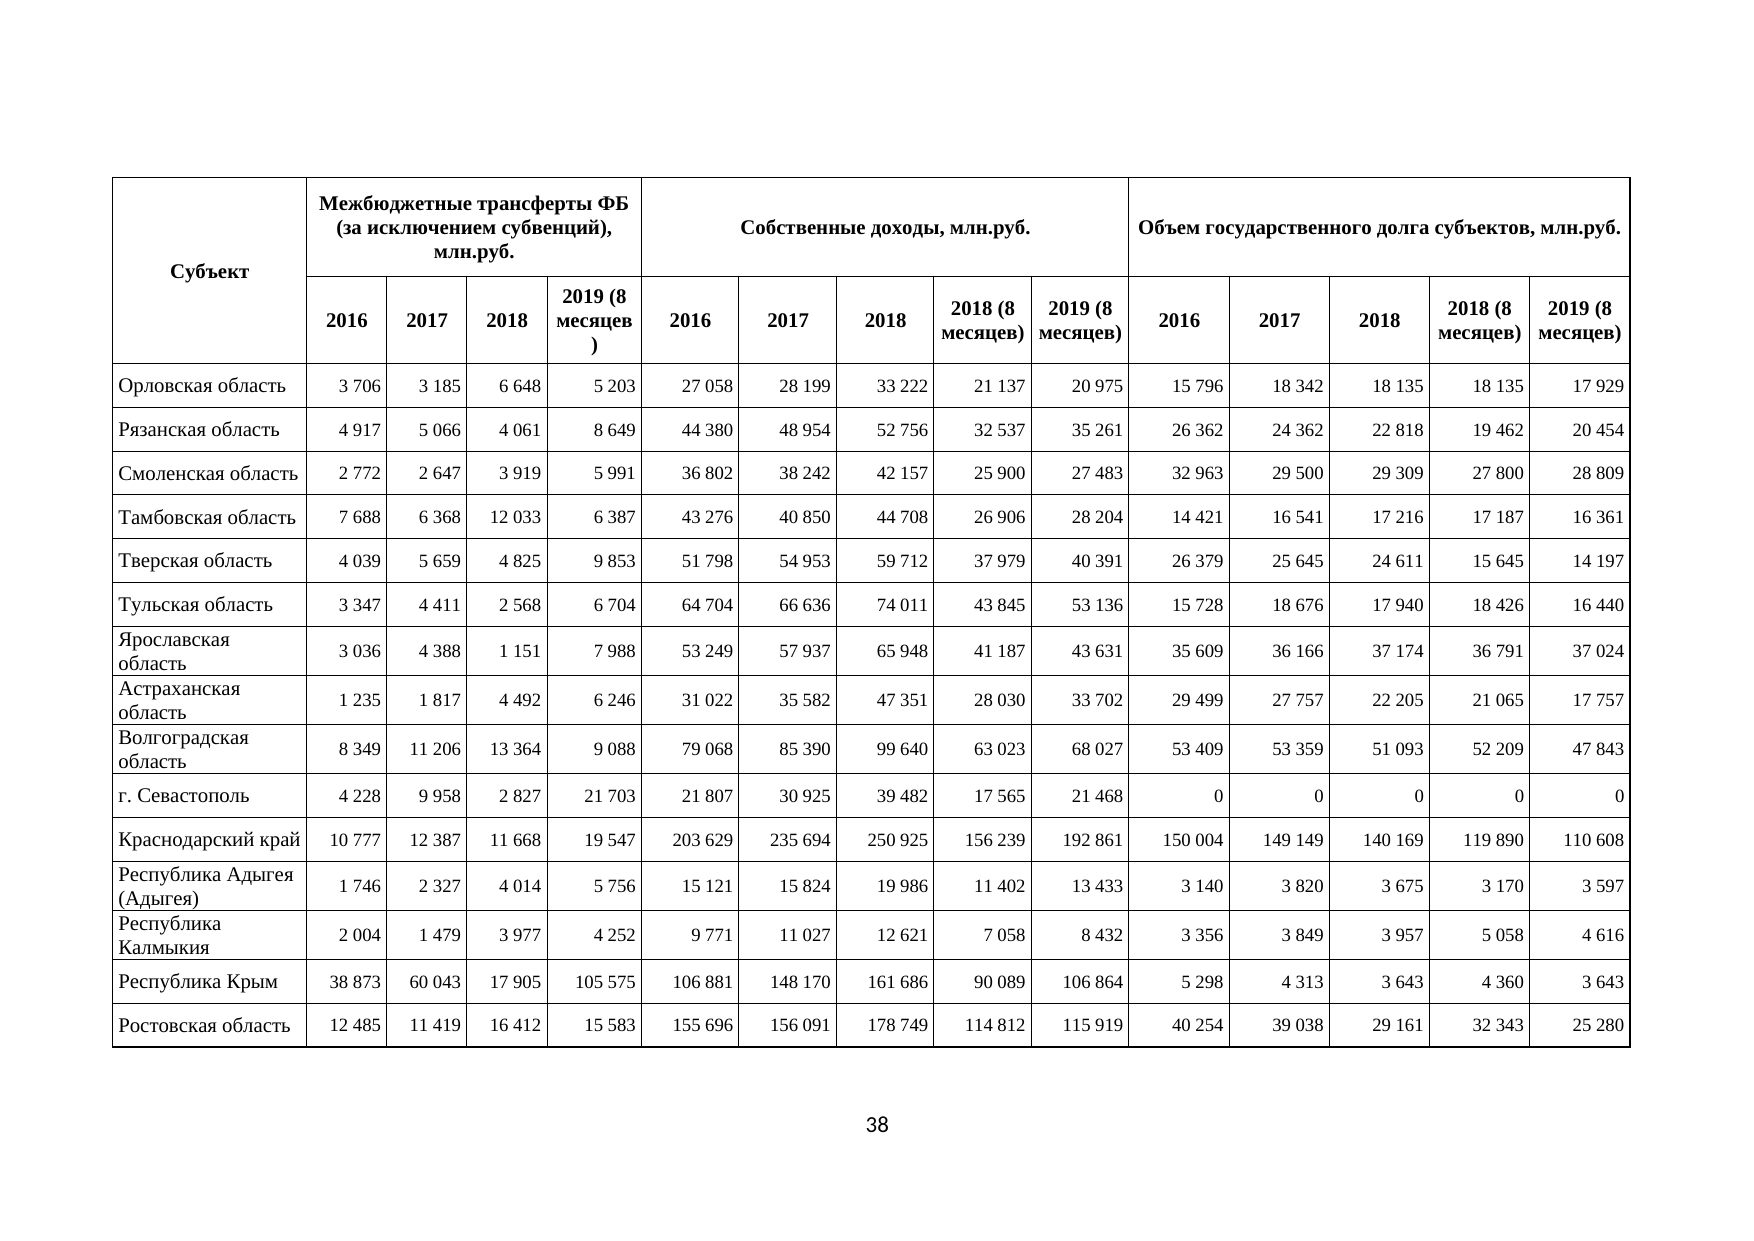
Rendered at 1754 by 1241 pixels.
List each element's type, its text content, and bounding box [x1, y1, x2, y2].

table_cell 20 975 [1032, 364, 1128, 407]
table_cell 42 157 [837, 452, 933, 494]
table_cell 7 688 [307, 495, 386, 538]
table_cell 156 091 [739, 1004, 836, 1046]
table_cell 155 696 [642, 1004, 738, 1046]
table_cell 13 433 [1032, 862, 1128, 910]
table_cell 19 986 [837, 862, 933, 910]
table_cell 10 777 [307, 818, 386, 861]
table_cell 90 089 [934, 960, 1031, 1003]
table_cell 106 864 [1032, 960, 1128, 1003]
table_cell 5 058 [1430, 911, 1529, 959]
table_cell 2 772 [307, 452, 386, 494]
table_cell 3 919 [467, 452, 547, 494]
table_cell 9 853 [548, 539, 641, 582]
table_cell 5 066 [387, 408, 466, 451]
table_cell 178 749 [837, 1004, 933, 1046]
table_cell 57 937 [739, 627, 836, 675]
table_cell 3 185 [387, 364, 466, 407]
table_cell 53 136 [1032, 583, 1128, 626]
table_cell 85 390 [739, 725, 836, 773]
table_cell 6 648 [467, 364, 547, 407]
table_cell 140 169 [1330, 818, 1429, 861]
table_cell 4 388 [387, 627, 466, 675]
table_cell 4 917 [307, 408, 386, 451]
table_cell 3 597 [1530, 862, 1629, 910]
table_cell 2018 [467, 277, 547, 363]
table_cell Астраханская область [113, 676, 306, 724]
table_cell 6 704 [548, 583, 641, 626]
table_cell 4 360 [1430, 960, 1529, 1003]
table_cell 17 187 [1430, 495, 1529, 538]
table_cell 63 023 [934, 725, 1031, 773]
table_cell 17 757 [1530, 676, 1629, 724]
table_cell 192 861 [1032, 818, 1128, 861]
table_cell 19 547 [548, 818, 641, 861]
table_cell 7 058 [934, 911, 1031, 959]
table_cell 8 349 [307, 725, 386, 773]
table_cell 17 929 [1530, 364, 1629, 407]
table_cell 24 611 [1330, 539, 1429, 582]
table_cell 28 809 [1530, 452, 1629, 494]
table_cell 5 659 [387, 539, 466, 582]
table_cell 4 039 [307, 539, 386, 582]
table_cell 35 261 [1032, 408, 1128, 451]
table_cell 44 708 [837, 495, 933, 538]
table_cell 16 440 [1530, 583, 1629, 626]
table_cell 3 849 [1230, 911, 1329, 959]
table_cell 25 280 [1530, 1004, 1629, 1046]
table_cell 0 [1530, 774, 1629, 817]
table_cell 1 746 [307, 862, 386, 910]
table_cell Республика Калмыкия [113, 911, 306, 959]
table_cell 31 022 [642, 676, 738, 724]
table_cell 8 649 [548, 408, 641, 451]
table_cell 15 728 [1129, 583, 1229, 626]
table_cell 235 694 [739, 818, 836, 861]
table_cell Республика Адыгея (Адыгея) [113, 862, 306, 910]
table_cell 2 647 [387, 452, 466, 494]
table_cell 18 135 [1330, 364, 1429, 407]
table_cell 3 977 [467, 911, 547, 959]
table_cell 148 170 [739, 960, 836, 1003]
table_cell Ростовская область [113, 1004, 306, 1046]
table_cell 5 991 [548, 452, 641, 494]
table_cell Тамбовская область [113, 495, 306, 538]
table_cell 28 199 [739, 364, 836, 407]
table_cell 26 906 [934, 495, 1031, 538]
table_cell 43 631 [1032, 627, 1128, 675]
table_cell 36 802 [642, 452, 738, 494]
table_cell 156 239 [934, 818, 1031, 861]
table_cell 6 368 [387, 495, 466, 538]
table_cell 40 391 [1032, 539, 1128, 582]
table_cell 9 088 [548, 725, 641, 773]
table_cell 43 845 [934, 583, 1031, 626]
table_header Объем государственного долга субъектов, млн.руб. [1129, 178, 1629, 276]
table_cell 11 668 [467, 818, 547, 861]
table_cell 2018 (8 месяцев) [1430, 277, 1529, 363]
table_cell 21 807 [642, 774, 738, 817]
table_cell 27 757 [1230, 676, 1329, 724]
table_cell 51 093 [1330, 725, 1429, 773]
table_cell 0 [1129, 774, 1229, 817]
table_cell 29 161 [1330, 1004, 1429, 1046]
table_cell 1 151 [467, 627, 547, 675]
table_cell 15 583 [548, 1004, 641, 1046]
table_cell 9 958 [387, 774, 466, 817]
table_cell 29 499 [1129, 676, 1229, 724]
table_cell 2017 [739, 277, 836, 363]
table_cell 3 820 [1230, 862, 1329, 910]
table_cell 105 575 [548, 960, 641, 1003]
table_cell 15 645 [1430, 539, 1529, 582]
table_cell 21 137 [934, 364, 1031, 407]
table_cell 29 309 [1330, 452, 1429, 494]
table_cell 44 380 [642, 408, 738, 451]
table_cell 16 412 [467, 1004, 547, 1046]
table_cell 47 843 [1530, 725, 1629, 773]
table_cell Рязанская область [113, 408, 306, 451]
table_cell 18 342 [1230, 364, 1329, 407]
table_header Межбюджетные трансферты ФБ (за исключением субвенций), млн.руб. [307, 178, 641, 276]
table_cell 53 409 [1129, 725, 1229, 773]
table_header Собственные доходы, млн.руб. [642, 178, 1128, 276]
table_cell 33 222 [837, 364, 933, 407]
table_cell 106 881 [642, 960, 738, 1003]
table_cell 3 643 [1330, 960, 1429, 1003]
table_cell 2019 (8 месяцев) [1530, 277, 1629, 363]
table_cell Тверская область [113, 539, 306, 582]
table_cell 7 988 [548, 627, 641, 675]
table_cell 2018 [1330, 277, 1429, 363]
table_cell 14 197 [1530, 539, 1629, 582]
table_cell 64 704 [642, 583, 738, 626]
table_cell 5 298 [1129, 960, 1229, 1003]
table_cell 2 004 [307, 911, 386, 959]
table_cell 38 873 [307, 960, 386, 1003]
table_cell 12 033 [467, 495, 547, 538]
table_cell 3 036 [307, 627, 386, 675]
table_cell 2017 [387, 277, 466, 363]
table_cell 4 252 [548, 911, 641, 959]
table_cell 4 313 [1230, 960, 1329, 1003]
table_cell 0 [1430, 774, 1529, 817]
table_cell 39 482 [837, 774, 933, 817]
table_cell 17 905 [467, 960, 547, 1003]
table_cell 203 629 [642, 818, 738, 861]
table_cell 161 686 [837, 960, 933, 1003]
table_cell 25 645 [1230, 539, 1329, 582]
table_cell 17 216 [1330, 495, 1429, 538]
table_cell 53 249 [642, 627, 738, 675]
table_cell 1 817 [387, 676, 466, 724]
table_cell 1 235 [307, 676, 386, 724]
table_cell 4 061 [467, 408, 547, 451]
table_cell 25 900 [934, 452, 1031, 494]
table_cell 21 065 [1430, 676, 1529, 724]
table_cell 21 703 [548, 774, 641, 817]
table_cell 2 827 [467, 774, 547, 817]
table_cell 9 771 [642, 911, 738, 959]
table_cell 59 712 [837, 539, 933, 582]
table_cell 30 925 [739, 774, 836, 817]
table_cell 33 702 [1032, 676, 1128, 724]
table_cell 149 149 [1230, 818, 1329, 861]
table_cell 115 919 [1032, 1004, 1128, 1046]
table_cell 4 616 [1530, 911, 1629, 959]
table_cell 2018 [837, 277, 933, 363]
table_cell 110 608 [1530, 818, 1629, 861]
table_cell 27 483 [1032, 452, 1128, 494]
table_cell 150 004 [1129, 818, 1229, 861]
table_cell 27 800 [1430, 452, 1529, 494]
table_cell 79 068 [642, 725, 738, 773]
table_cell 2017 [1230, 277, 1329, 363]
table_cell 2016 [1129, 277, 1229, 363]
table_cell 32 963 [1129, 452, 1229, 494]
table_cell 3 347 [307, 583, 386, 626]
table_cell 0 [1330, 774, 1429, 817]
table_cell 38 242 [739, 452, 836, 494]
table_cell 22 205 [1330, 676, 1429, 724]
table_cell 37 174 [1330, 627, 1429, 675]
table_cell 3 140 [1129, 862, 1229, 910]
table_cell 250 925 [837, 818, 933, 861]
table_cell 114 812 [934, 1004, 1031, 1046]
table_cell Орловская область [113, 364, 306, 407]
table_cell Краснодарский край [113, 818, 306, 861]
table_cell 28 204 [1032, 495, 1128, 538]
table_cell 119 890 [1430, 818, 1529, 861]
table_cell 99 640 [837, 725, 933, 773]
table_cell 28 030 [934, 676, 1031, 724]
table_cell 53 359 [1230, 725, 1329, 773]
table_cell 22 818 [1330, 408, 1429, 451]
table_cell 3 706 [307, 364, 386, 407]
table_cell 4 014 [467, 862, 547, 910]
table_cell 3 643 [1530, 960, 1629, 1003]
table_cell 14 421 [1129, 495, 1229, 538]
table_cell 66 636 [739, 583, 836, 626]
table_cell 3 957 [1330, 911, 1429, 959]
table_cell 5 203 [548, 364, 641, 407]
table_cell 35 609 [1129, 627, 1229, 675]
table_cell 47 351 [837, 676, 933, 724]
table_cell 60 043 [387, 960, 466, 1003]
table_cell г. Севастополь [113, 774, 306, 817]
table_cell 19 462 [1430, 408, 1529, 451]
table_cell 15 796 [1129, 364, 1229, 407]
table_cell 20 454 [1530, 408, 1629, 451]
table_cell 35 582 [739, 676, 836, 724]
table_cell 15 824 [739, 862, 836, 910]
table_header Субъект [113, 178, 306, 363]
table_cell Смоленская область [113, 452, 306, 494]
table_cell 12 485 [307, 1004, 386, 1046]
table_cell 2 327 [387, 862, 466, 910]
table_cell 43 276 [642, 495, 738, 538]
table_cell 2019 (8 месяцев) [548, 277, 641, 363]
table_cell 41 187 [934, 627, 1031, 675]
table_cell 32 343 [1430, 1004, 1529, 1046]
table_cell 36 166 [1230, 627, 1329, 675]
table_cell Волгоградская область [113, 725, 306, 773]
table_cell 12 387 [387, 818, 466, 861]
table_cell 3 170 [1430, 862, 1529, 910]
table_cell 37 024 [1530, 627, 1629, 675]
table_cell Тульская область [113, 583, 306, 626]
table_cell 17 940 [1330, 583, 1429, 626]
table_cell 18 426 [1430, 583, 1529, 626]
table_cell 11 206 [387, 725, 466, 773]
table_cell 15 121 [642, 862, 738, 910]
table_cell 4 411 [387, 583, 466, 626]
table_cell 6 387 [548, 495, 641, 538]
table_cell 18 676 [1230, 583, 1329, 626]
table_cell 4 228 [307, 774, 386, 817]
table_cell 24 362 [1230, 408, 1329, 451]
table_cell 4 825 [467, 539, 547, 582]
table_cell Ярославская область [113, 627, 306, 675]
table_cell 13 364 [467, 725, 547, 773]
table_cell 36 791 [1430, 627, 1529, 675]
table_cell 48 954 [739, 408, 836, 451]
table_cell 65 948 [837, 627, 933, 675]
table_cell 8 432 [1032, 911, 1128, 959]
table_cell 18 135 [1430, 364, 1529, 407]
table_cell 16 541 [1230, 495, 1329, 538]
table_cell 32 537 [934, 408, 1031, 451]
table_cell 52 209 [1430, 725, 1529, 773]
table_cell 2016 [642, 277, 738, 363]
table_cell 51 798 [642, 539, 738, 582]
table_cell 37 979 [934, 539, 1031, 582]
table_cell 21 468 [1032, 774, 1128, 817]
table_cell 54 953 [739, 539, 836, 582]
table_cell 11 027 [739, 911, 836, 959]
table_cell 40 254 [1129, 1004, 1229, 1046]
table_cell 6 246 [548, 676, 641, 724]
table_cell 17 565 [934, 774, 1031, 817]
table_cell 11 419 [387, 1004, 466, 1046]
table_cell 74 011 [837, 583, 933, 626]
table_cell 2018 (8 месяцев) [934, 277, 1031, 363]
table_cell 2019 (8 месяцев) [1032, 277, 1128, 363]
table_cell 1 479 [387, 911, 466, 959]
table_cell 3 356 [1129, 911, 1229, 959]
table_cell 2016 [307, 277, 386, 363]
table_cell 12 621 [837, 911, 933, 959]
table_cell 68 027 [1032, 725, 1128, 773]
table_cell Республика Крым [113, 960, 306, 1003]
table_cell 0 [1230, 774, 1329, 817]
table_cell 4 492 [467, 676, 547, 724]
table_cell 40 850 [739, 495, 836, 538]
table_cell 16 361 [1530, 495, 1629, 538]
table_cell 2 568 [467, 583, 547, 626]
table_cell 39 038 [1230, 1004, 1329, 1046]
table_cell 52 756 [837, 408, 933, 451]
table_cell 26 362 [1129, 408, 1229, 451]
table_cell 11 402 [934, 862, 1031, 910]
table_cell 3 675 [1330, 862, 1429, 910]
table_cell 29 500 [1230, 452, 1329, 494]
table_cell 27 058 [642, 364, 738, 407]
table_cell 5 756 [548, 862, 641, 910]
table_cell 26 379 [1129, 539, 1229, 582]
